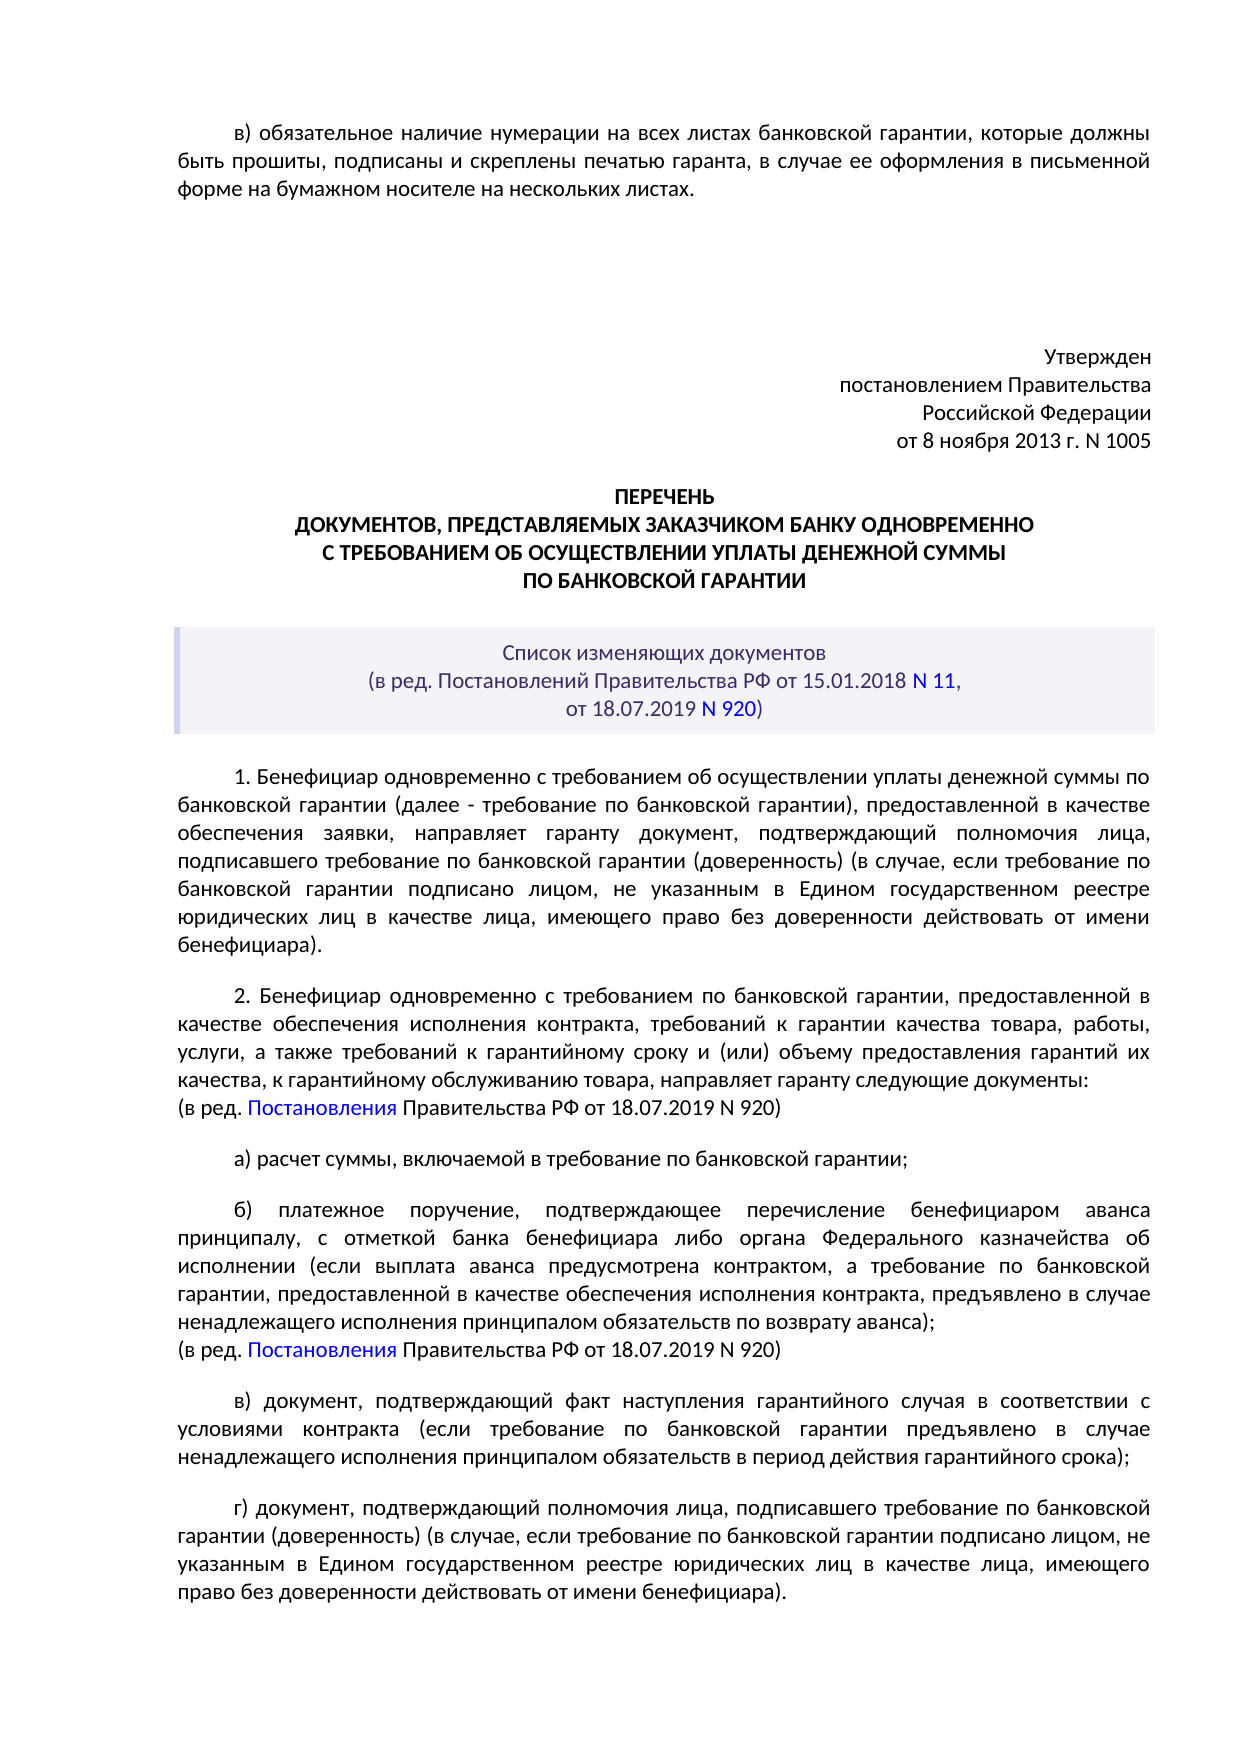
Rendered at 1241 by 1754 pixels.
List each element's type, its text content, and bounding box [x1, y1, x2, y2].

text от 8 ноября 2013 г. N 1005 [177, 426, 1152, 454]
text 1. Бенефициар одновременно с требованием об осуществлении уплаты денежной суммы по банковской гарантии (далее - требование по банковской гарантии), предоставленной в качестве обеспечения заявки, направляет гаранту документ, подтверждающий полномочия лица, подписавшего требование по банковской гарантии (доверенность) (в случае, если требование по банковской гарантии подписано лицом, не указанным в Едином государственном реестре юридических лиц в качестве лица, имеющего право без доверенности действовать от имени бенефициара). [177, 762, 1152, 958]
text (в ред. Постановления Правительства РФ от 18.07.2019 N 920) [177, 1093, 1152, 1122]
text в) документ, подтверждающий факт наступления гарантийного случая в соответствии с условиями контракта (если требование по банковской гарантии предъявлено в случае ненадлежащего исполнения принципалом обязательств в период действия гарантийного срока); [177, 1386, 1152, 1471]
text Утвержден [177, 342, 1152, 370]
title ПО БАНКОВСКОЙ ГАРАНТИИ [177, 566, 1152, 594]
title ПЕРЕЧЕНЬ [177, 482, 1152, 510]
text (в ред. Постановления Правительства РФ от 18.07.2019 N 920) [177, 1336, 1152, 1363]
table_header Список изменяющих документов (в ред. Постановлений Правительства РФ от 15.01.2018 N 11, от 18.07.2019 N 920) [180, 627, 1149, 734]
title ДОКУМЕНТОВ, ПРЕДСТАВЛЯЕМЫХ ЗАКАЗЧИКОМ БАНКУ ОДНОВРЕМЕННО [177, 510, 1152, 538]
text б) платежное поручение, подтверждающее перечисление бенефициаром аванса принципалу, с отметкой банка бенефициара либо органа Федерального казначейства об исполнении (если выплата аванса предусмотрена контрактом, а требование по банковской гарантии, предоставленной в качестве обеспечения исполнения контракта, предъявлено в случае ненадлежащего исполнения принципалом обязательств по возврату аванса); [177, 1195, 1152, 1336]
title С ТРЕБОВАНИЕМ ОБ ОСУЩЕСТВЛЕНИИ УПЛАТЫ ДЕНЕЖНОЙ СУММЫ [177, 538, 1152, 566]
text г) документ, подтверждающий полномочия лица, подписавшего требование по банковской гарантии (доверенность) (в случае, если требование по банковской гарантии подписано лицом, не указанным в Едином государственном реестре юридических лиц в качестве лица, имеющего право без доверенности действовать от имени бенефициара). [177, 1493, 1152, 1606]
text 2. Бенефициар одновременно с требованием по банковской гарантии, предоставленной в качестве обеспечения исполнения контракта, требований к гарантии качества товара, работы, услуги, а также требований к гарантийному сроку и (или) объему предоставления гарантий их качества, к гарантийному обслуживанию товара, направляет гаранту следующие документы: [177, 981, 1152, 1093]
text Российской Федерации [177, 398, 1152, 426]
text постановлением Правительства [177, 370, 1152, 398]
text а) расчет суммы, включаемой в требование по банковской гарантии; [177, 1144, 1152, 1172]
text в) обязательное наличие нумерации на всех листах банковской гарантии, которые должны быть прошиты, подписаны и скреплены печатью гаранта, в случае ее оформления в письменной форме на бумажном носителе на нескольких листах. [177, 118, 1152, 202]
